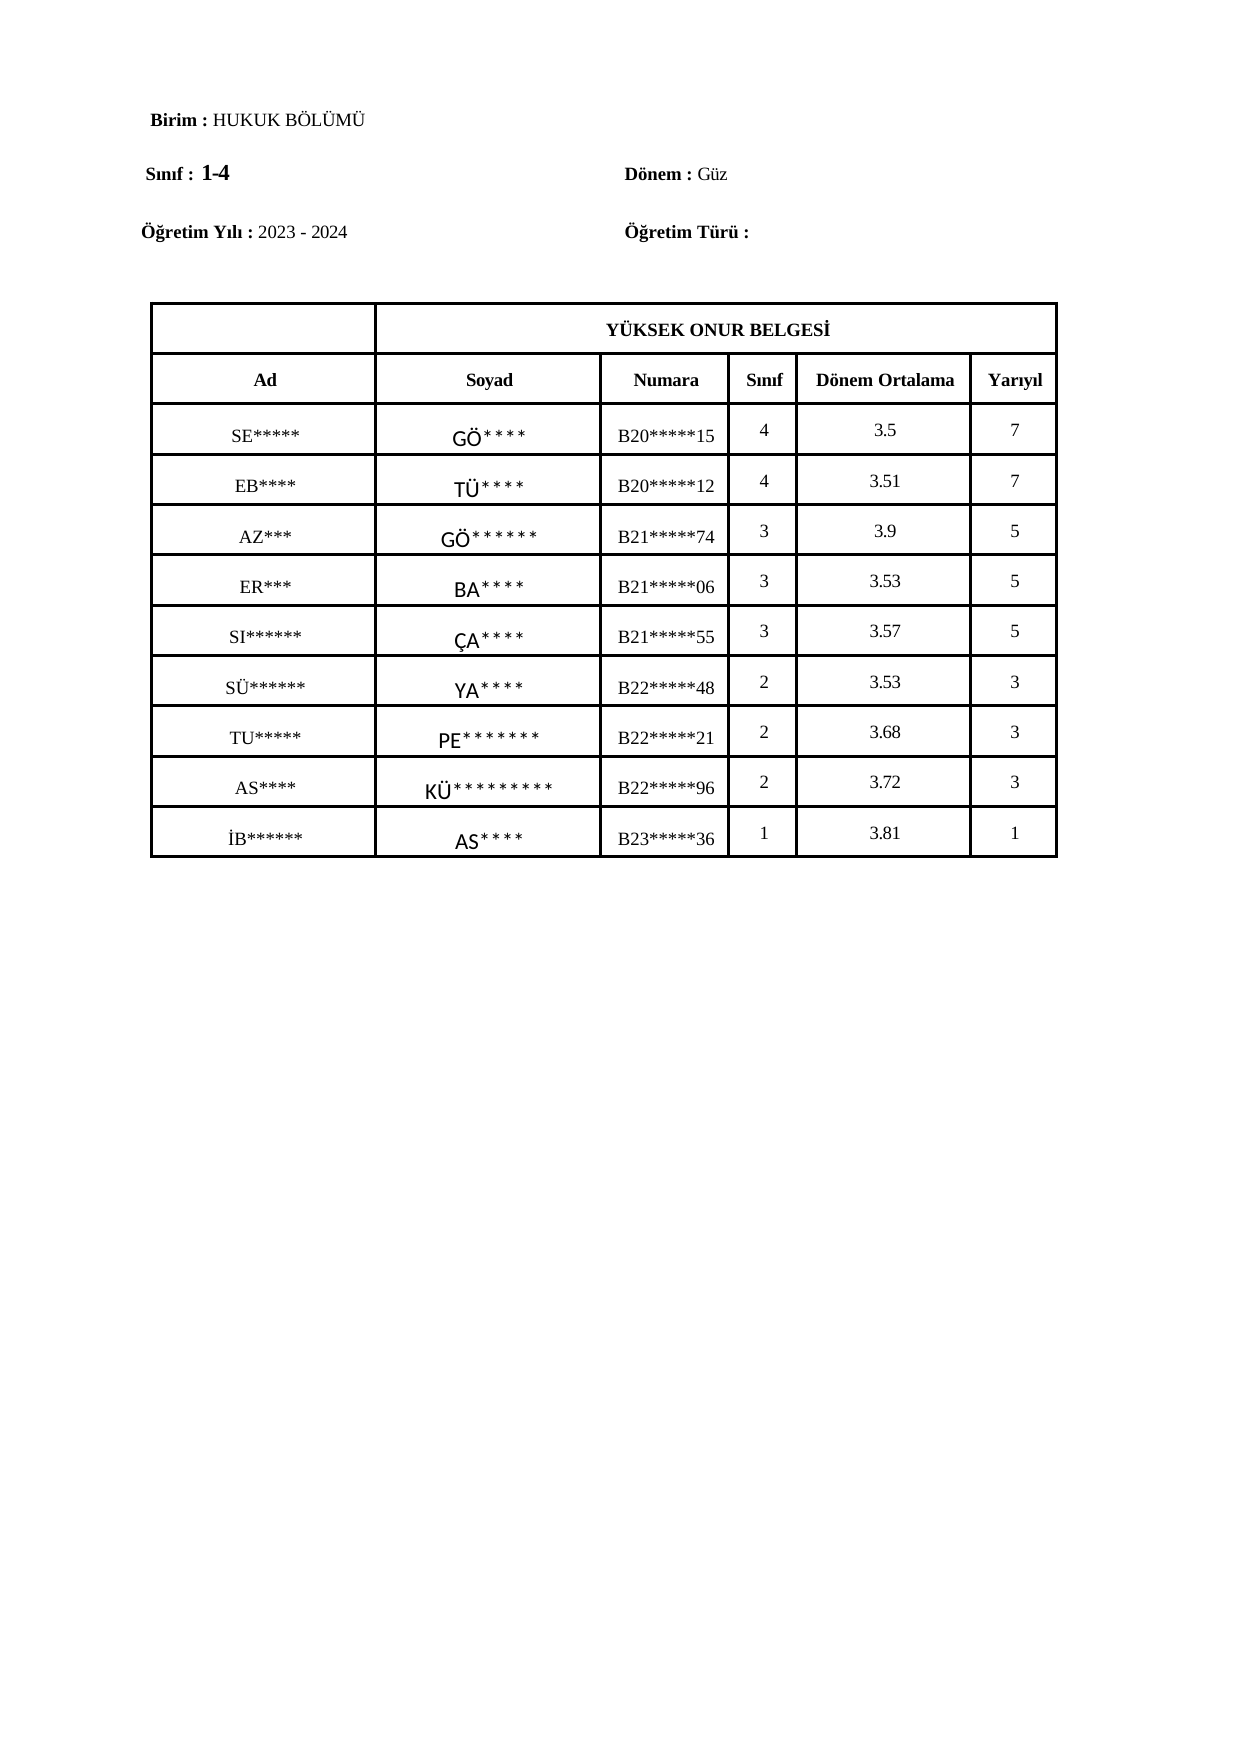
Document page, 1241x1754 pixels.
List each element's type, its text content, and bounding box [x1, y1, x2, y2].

table_header [153, 305, 374, 352]
table_cell 1 [972, 808, 1055, 855]
table_cell 3 [972, 707, 1055, 754]
table_cell Numara [602, 355, 727, 402]
table_cell 2 [730, 707, 795, 754]
table_cell SI****** [153, 607, 374, 654]
table_cell B21*****74 [602, 506, 727, 553]
table_cell 5 [972, 556, 1055, 603]
table_cell 5 [972, 506, 1055, 553]
table_cell B22*****48 [602, 657, 727, 704]
table_cell Dönem Ortalama [798, 355, 969, 402]
table_cell 4 [730, 456, 795, 503]
table_cell 3 [972, 758, 1055, 805]
table_cell ÇA**** [377, 607, 599, 654]
table_cell 3.51 [798, 456, 969, 503]
table_cell TÜ**** [377, 456, 599, 503]
table_cell B21*****55 [602, 607, 727, 654]
table_cell 1 [730, 808, 795, 855]
table_cell AS**** [377, 808, 599, 855]
table_cell B22*****96 [602, 758, 727, 805]
table_cell 3 [730, 607, 795, 654]
table_cell SE***** [153, 405, 374, 453]
table_cell B20*****12 [602, 456, 727, 503]
table_cell 3.5 [798, 405, 969, 453]
table_cell EB**** [153, 456, 374, 503]
table_cell Yarıyıl [972, 355, 1055, 402]
table_cell 5 [972, 607, 1055, 654]
text Sınıf : 1-4 Dönem : Güz [131, 159, 1101, 185]
table_cell 7 [972, 405, 1055, 453]
table_cell 3.53 [798, 556, 969, 603]
table_cell 3.9 [798, 506, 969, 553]
table_cell 2 [730, 657, 795, 704]
table_cell 2 [730, 758, 795, 805]
table_cell SÜ****** [153, 657, 374, 704]
table_cell 4 [730, 405, 795, 453]
table_cell 3.68 [798, 707, 969, 754]
table_cell İB****** [153, 808, 374, 855]
table_cell GÖ****** [377, 506, 599, 553]
table_cell 3.57 [798, 607, 969, 654]
table_header YÜKSEK ONUR BELGESİ [377, 305, 1055, 352]
table_cell TU***** [153, 707, 374, 754]
table_cell B20*****15 [602, 405, 727, 453]
text Öğretim Yılı : 2023 - 2024 Öğretim Türü : [131, 221, 1101, 243]
table_cell PE******* [377, 707, 599, 754]
table_cell Sınıf [730, 355, 795, 402]
table_cell 3.72 [798, 758, 969, 805]
table_cell 3 [730, 556, 795, 603]
table_cell 3 [972, 657, 1055, 704]
table_cell BA**** [377, 556, 599, 603]
table_cell Soyad [377, 355, 599, 402]
table_cell AZ*** [153, 506, 374, 553]
table_cell 7 [972, 456, 1055, 503]
table_cell ER*** [153, 556, 374, 603]
table_cell 3.81 [798, 808, 969, 855]
table_cell 3.53 [798, 657, 969, 704]
table_cell KÜ********* [377, 758, 599, 805]
table_cell YA**** [377, 657, 599, 704]
table_cell Ad [153, 355, 374, 402]
table_cell B22*****21 [602, 707, 727, 754]
table_cell AS**** [153, 758, 374, 805]
table_cell GÖ**** [377, 405, 599, 453]
table_cell 3 [730, 506, 795, 553]
table_cell B21*****06 [602, 556, 727, 603]
text Birim : HUKUK BÖLÜMÜ [150, 109, 1101, 130]
table_cell B23*****36 [602, 808, 727, 855]
